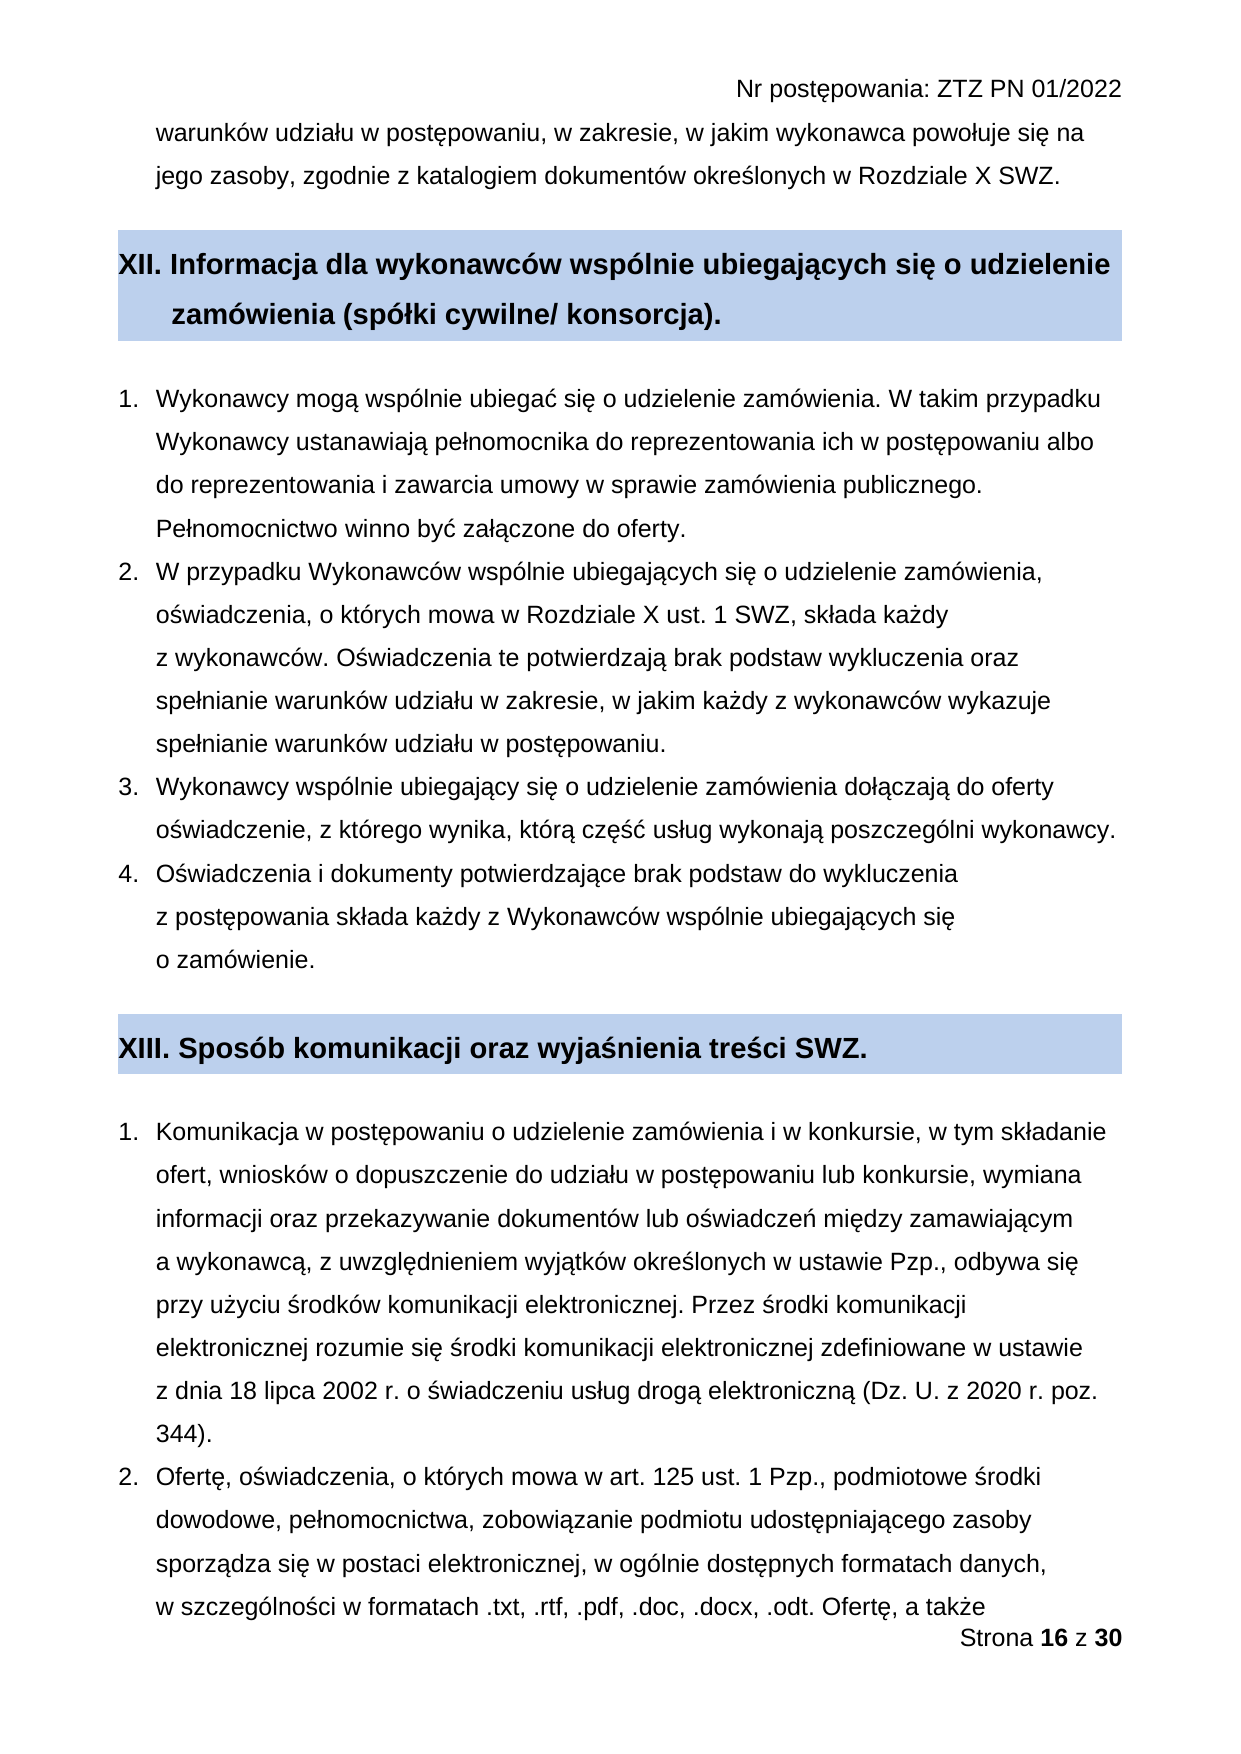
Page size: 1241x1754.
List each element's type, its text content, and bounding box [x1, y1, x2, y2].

list Oświadczenia i dokumenty potwierdzające brak podstaw do wykluczenia z postępowania składa każdy z Wykonawców wspólnie ubiegających się o zamówienie. [118, 858, 1122, 973]
list Wykonawcy wspólnie ubiegający się o udzielenie zamówienia dołączają do oferty oświadczenie, z którego wynika, którą część usług wykonają poszczególni wykonawcy. [118, 772, 1122, 844]
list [118, 1462, 1122, 1621]
list Wykonawcy mogą wspólnie ubiegać się o udzielenie zamówienia. W takim przypadku Wykonawcy ustanawiają pełnomocnika do reprezentowania ich w postępowaniu albo do reprezentowania i zawarcia umowy w sprawie zamówienia publicznego. Pełnomocnictwo winno być załączone do oferty. [118, 384, 1122, 542]
text Sposób komunikacji oraz wyjaśnienia treści SWZ. [118, 1014, 1122, 1074]
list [118, 118, 1122, 190]
text Informacja dla wykonawców wspólnie ubiegających się o udzielenie zamówienia (spółki cywilne/ konsorcja). [118, 230, 1122, 341]
list W przypadku Wykonawców wspólnie ubiegających się o udzielenie zamówienia, oświadczenia, o których mowa w Rozdziale X ust. 1 SWZ, składa każdy z wykonawców. Oświadczenia te potwierdzają brak podstaw wykluczenia oraz spełnianie warunków udziału w zakresie, w jakim każdy z wykonawców wykazuje spełnianie warunków udziału w postępowaniu. [118, 557, 1122, 758]
list Komunikacja w postępowaniu o udzielenie zamówienia i w konkursie, w tym składanie ofert, wniosków o dopuszczenie do udziału w postępowaniu lub konkursie, wymiana informacji oraz przekazywanie dokumentów lub oświadczeń między zamawiającym a wykonawcą, z uwzględnieniem wyjątków określonych w ustawie Pzp., odbywa się przy użyciu środków komunikacji elektronicznej. Przez środki komunikacji elektronicznej rozumie się środki komunikacji elektronicznej zdefiniowane w ustawie z dnia 18 lipca 2002 r. o świadczeniu usług drogą elektroniczną (Dz. U. z 2020 r. poz. 344). [118, 1117, 1122, 1448]
